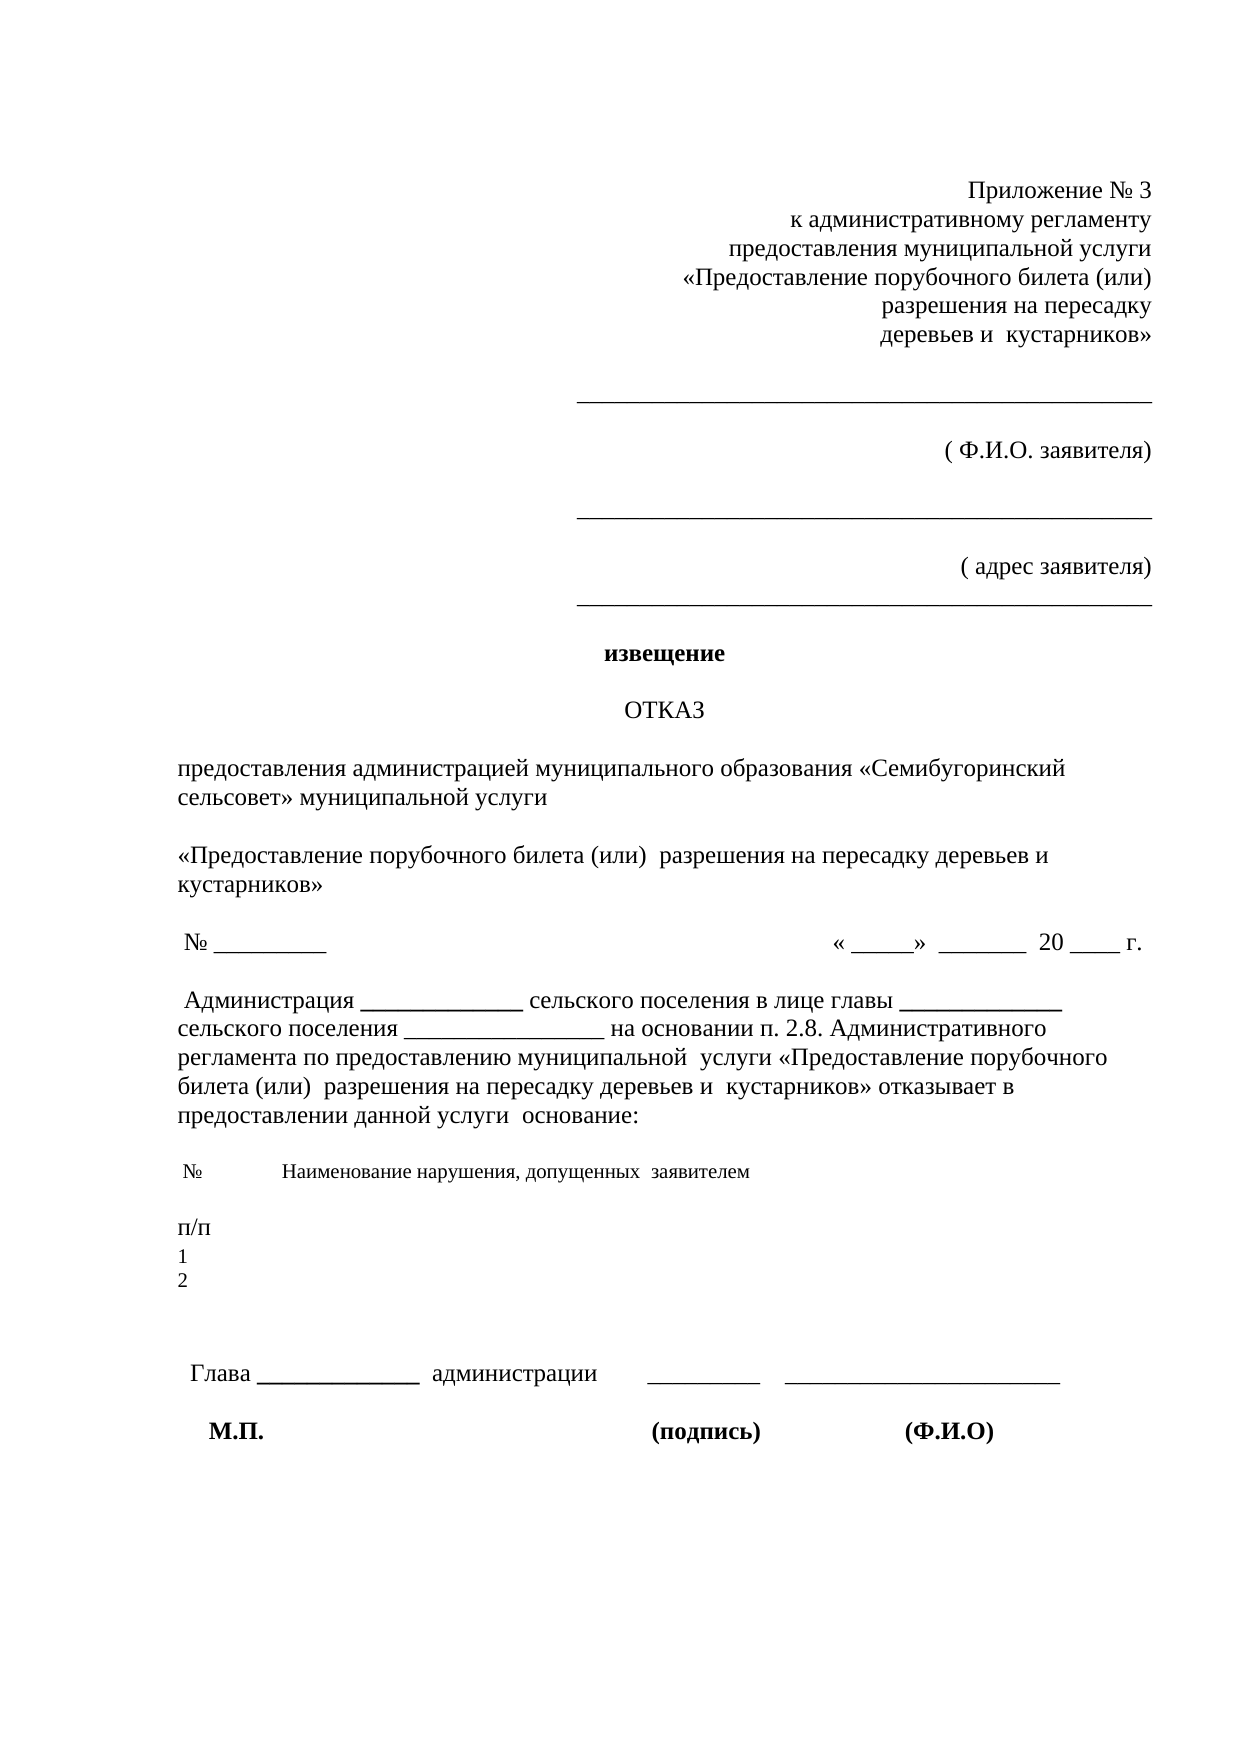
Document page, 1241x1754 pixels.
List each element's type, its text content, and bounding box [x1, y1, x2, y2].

text Приложение № 3 [177, 176, 1152, 204]
text ______________________________________________ [177, 493, 1152, 522]
table_cell 1 2 [176, 1243, 1135, 1329]
text к административному регламенту [177, 204, 1152, 233]
text ( адрес заявителя) [177, 551, 1152, 580]
text № _________ « _____» _______ 20 ____ г. [177, 927, 1152, 956]
table_header Наименование нарушения, допущенных заявителем [280, 1158, 1135, 1243]
text ОТКАЗ [177, 696, 1152, 724]
text деревьев и кустарников» [177, 319, 1152, 348]
text М.П. (подпись) (Ф.И.О) [177, 1416, 1152, 1445]
text ______________________________________________ [177, 377, 1152, 406]
text предоставления администрацией муниципального образования «Семибугоринский сельсовет» муниципальной услуги [177, 753, 1152, 811]
text «Предоставление порубочного билета (или) [177, 262, 1152, 291]
text ______________________________________________ [177, 580, 1152, 608]
table_header № п/п [176, 1158, 280, 1243]
text извещение [177, 638, 1152, 666]
text Администрация _____________ сельского поселения в лице главы _____________ сельского поселения ________________ на основании п. 2.8. Административного регламента по предоставлению муниципальной услуги «Предоставление порубочного билета (или) разрешения на пересадку деревьев и кустарников» отказывает в предоставлении данной услуги основание: [177, 985, 1152, 1128]
text Глава _____________ администрации _________ ______________________ [177, 1358, 1152, 1387]
text ( Ф.И.О. заявителя) [177, 435, 1152, 464]
text разрешения на пересадку [177, 291, 1152, 319]
text предоставления муниципальной услуги [177, 233, 1152, 262]
text «Предоставление порубочного билета (или) разрешения на пересадку деревьев и кустарников» [177, 840, 1152, 898]
